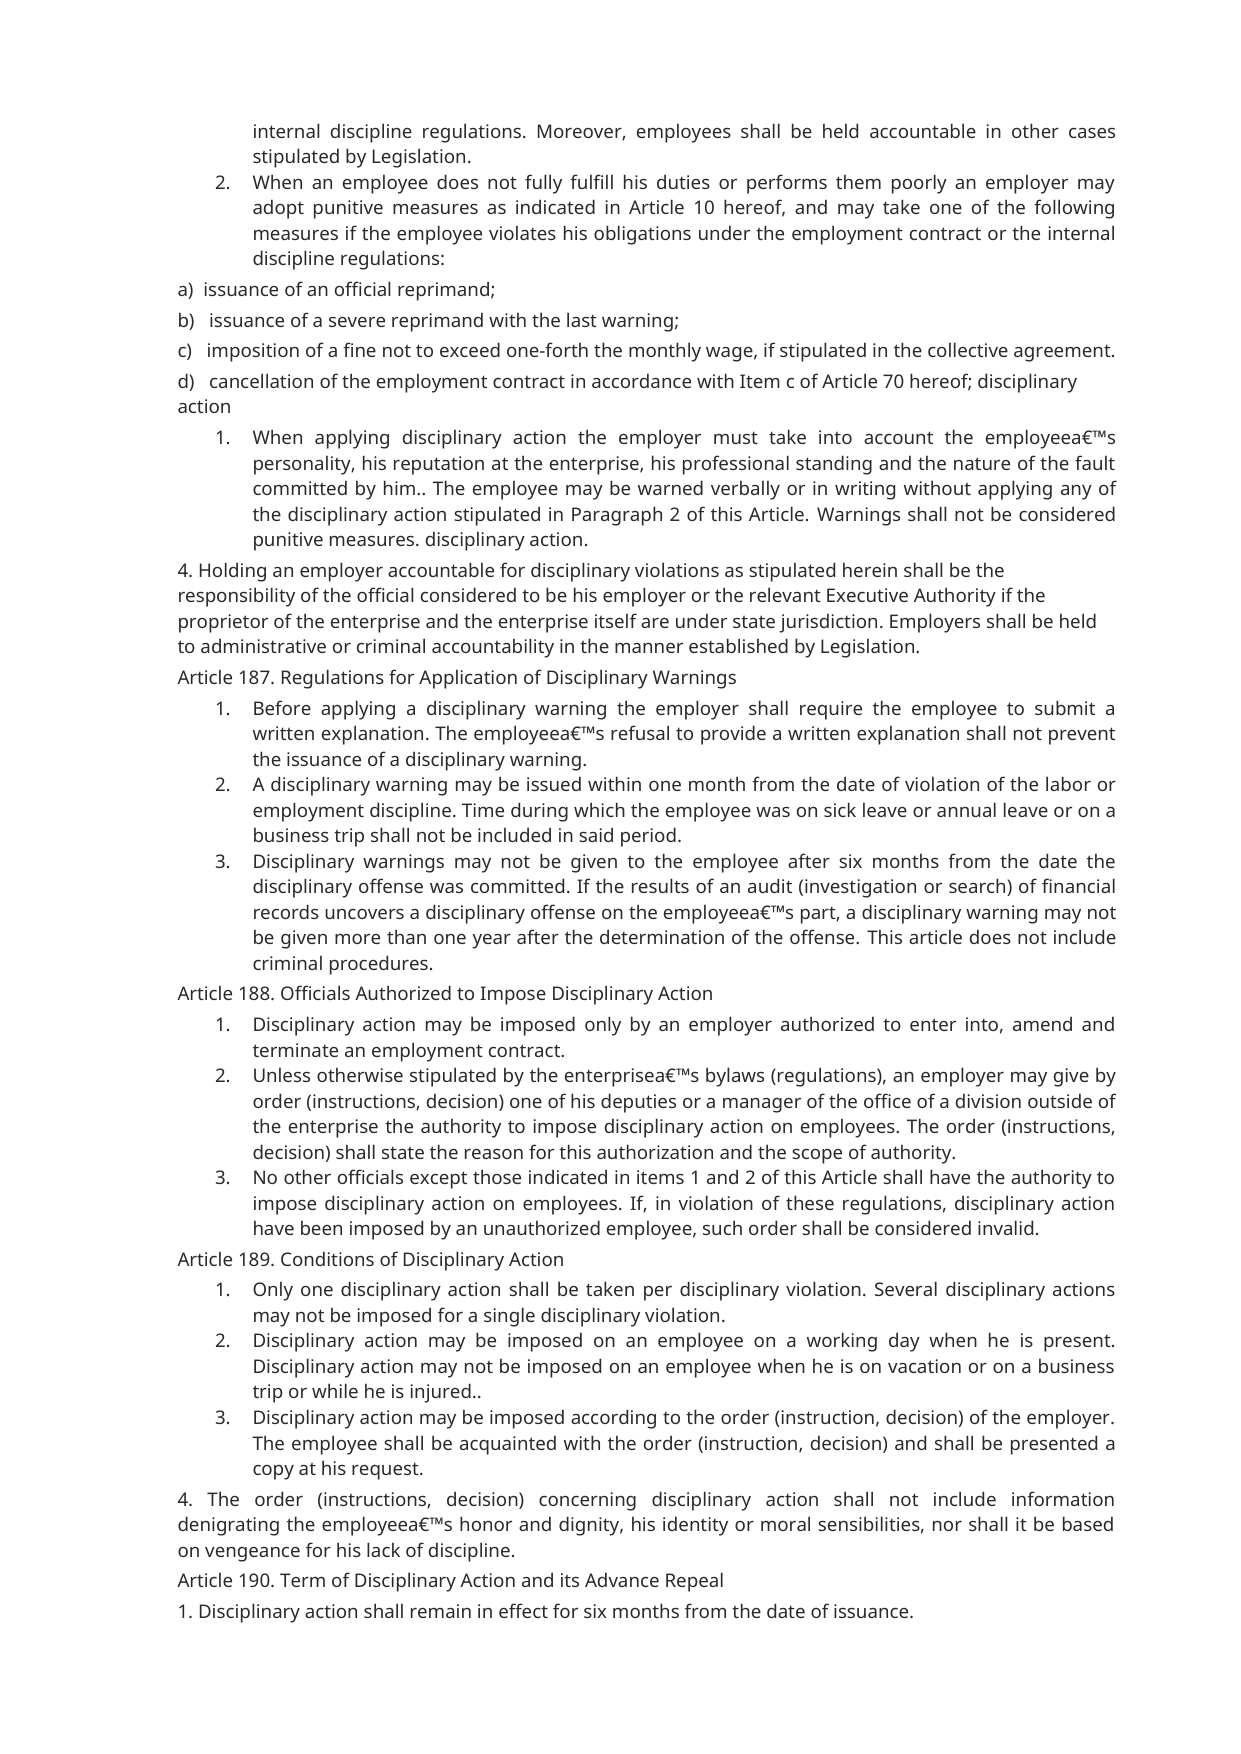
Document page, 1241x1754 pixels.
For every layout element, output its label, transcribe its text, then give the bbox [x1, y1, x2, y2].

text Article 188. Officials Authorized to Impose Disciplinary Action [177, 981, 1117, 1006]
list When applying disciplinary action the employer must take into account the employeea€™s personality, his reputation at the enterprise, his professional standing and the nature of the fault committed by him.. The employee may be warned verbally or in writing without applying any of the disciplinary action stipulated in Paragraph 2 of this Article. Warnings shall not be considered punitive measures. disciplinary action. [215, 424, 1117, 552]
text Article 190. Term of Disciplinary Action and its Advance Repeal [177, 1568, 1117, 1593]
list A disciplinary warning may be issued within one month from the date of violation of the labor or employment discipline. Time during which the employee was on sick leave or annual leave or on a business trip shall not be included in said period. [215, 771, 1117, 848]
list When an employee does not fully fulfill his duties or performs them poorly an employer may adopt punitive measures as indicated in Article 10 hereof, and may take one of the following measures if the employee violates his obligations under the employment contract or the internal discipline regulations: [215, 169, 1117, 271]
text a) issuance of an official reprimand; [177, 276, 1117, 302]
list Before applying a disciplinary warning the employer shall require the employee to submit a written explanation. The employeea€™s refusal to provide a written explanation shall not prevent the issuance of a disciplinary warning. [215, 695, 1117, 771]
list No other officials except those indicated in items 1 and 2 of this Article shall have the authority to impose disciplinary action on employees. If, in violation of these regulations, disciplinary action have been imposed by an unauthorized employee, such order shall be considered invalid. [215, 1164, 1117, 1241]
text 4. The order (instructions, decision) concerning disciplinary action shall not include information denigrating the employeea€™s honor and dignity, his identity or moral sensibilities, nor shall it be based on vengeance for his lack of discipline. [177, 1486, 1117, 1563]
text b) issuance of a severe reprimand with the last warning; [177, 307, 1117, 332]
list Unless otherwise stipulated by the enterprisea€™s bylaws (regulations), an employer may give by order (instructions, decision) one of his deputies or a manager of the office of a division outside of the enterprise the authority to impose disciplinary action on employees. The order (instructions, decision) shall state the reason for this authorization and the scope of authority. [215, 1062, 1117, 1164]
text c) imposition of a fine not to exceed one-forth the monthly wage, if stipulated in the collective agreement. [177, 338, 1117, 363]
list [215, 118, 1117, 169]
list Disciplinary action may be imposed according to the order (instruction, decision) of the employer. The employee shall be acquainted with the order (instruction, decision) and shall be presented a copy at his request. [215, 1404, 1117, 1481]
text Article 187. Regulations for Application of Disciplinary Warnings [177, 664, 1117, 690]
text d) cancellation of the employment contract in accordance with Item c of Article 70 hereof; disciplinary action [177, 368, 1117, 419]
text 4. Holding an employer accountable for disciplinary violations as stipulated herein shall be the responsibility of the official considered to be his employer or the relevant Executive Authority if the proprietor of the enterprise and the enterprise itself are under state jurisdiction. Employers shall be held to administrative or criminal accountability in the manner established by Legislation. [177, 557, 1117, 659]
list Disciplinary warnings may not be given to the employee after six months from the date the disciplinary offense was committed. If the results of an audit (investigation or search) of financial records uncovers a disciplinary offense on the employeea€™s part, a disciplinary warning may not be given more than one year after the determination of the offense. This article does not include criminal procedures. [215, 848, 1117, 976]
list Disciplinary action may be imposed on an employee on a working day when he is present. Disciplinary action may not be imposed on an employee when he is on vacation or on a business trip or while he is injured.. [215, 1328, 1117, 1404]
list Disciplinary action may be imposed only by an employer authorized to enter into, amend and terminate an employment contract. [215, 1011, 1117, 1062]
text 1. Disciplinary action shall remain in effect for six months from the date of issuance. [177, 1598, 1117, 1624]
text Article 189. Conditions of Disciplinary Action [177, 1246, 1117, 1272]
list Only one disciplinary action shall be taken per disciplinary violation. Several disciplinary actions may not be imposed for a single disciplinary violation. [215, 1277, 1117, 1328]
